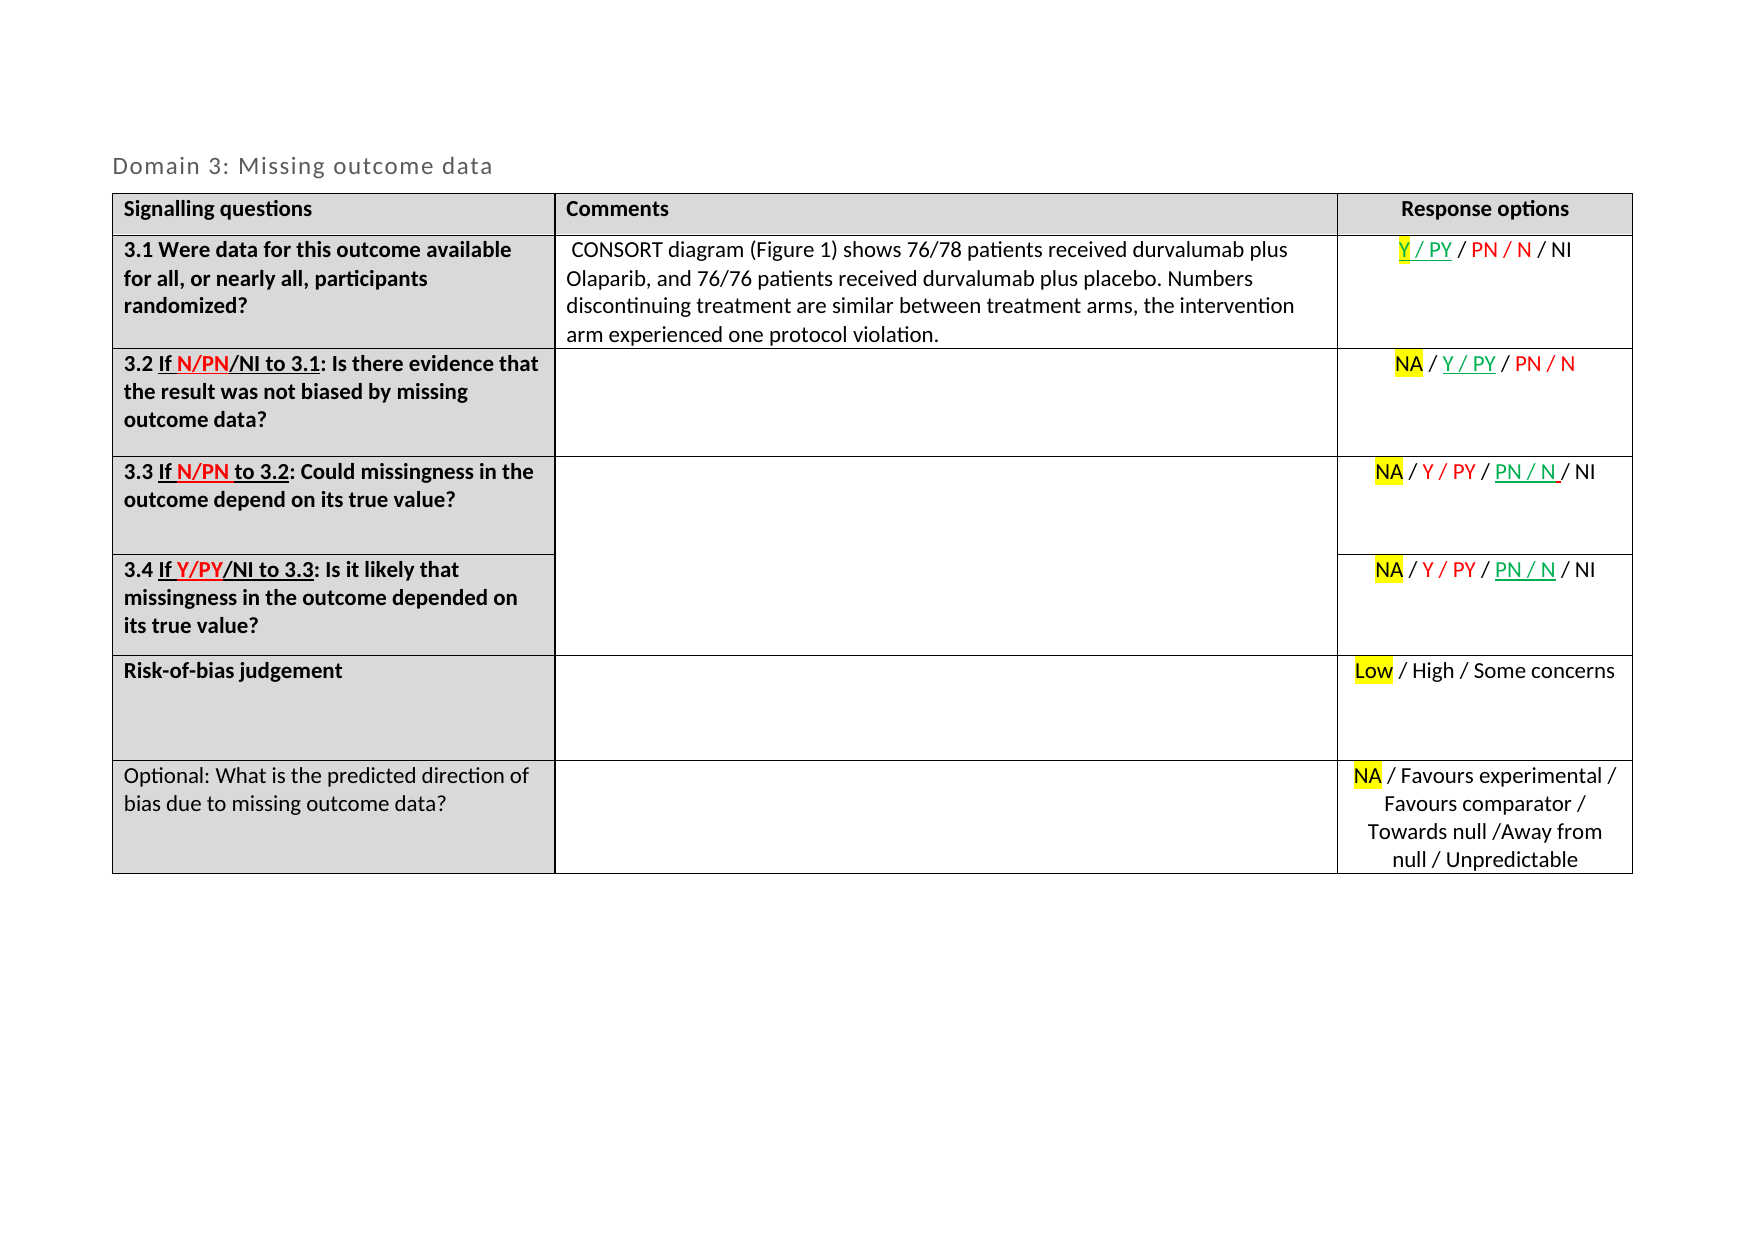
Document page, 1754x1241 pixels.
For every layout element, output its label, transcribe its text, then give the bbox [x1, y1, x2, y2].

table_cell 3.3 If N/PN to 3.2: Could missingness in the outcome depend on its true value? [113, 457, 554, 554]
table_cell NA / Y / PY / PN / N [1338, 349, 1632, 456]
table_header Signalling questions [113, 194, 554, 234]
table_cell [556, 349, 1337, 456]
table_cell Risk-of-bias judgement [113, 656, 554, 760]
list Domain 3: Missing outcome data [112, 150, 1641, 181]
table_cell 3.2 If N/PN/NI to 3.1: Is there evidence that the result was not biased by missing outcome data? [113, 349, 554, 456]
table_cell [556, 761, 1337, 873]
table_cell 3.1 Were data for this outcome available for all, or nearly all, participants randomized? [113, 236, 554, 348]
table_cell CONSORT diagram (Figure 1) shows 76/78 patients received durvalumab plus Olaparib, and 76/76 patients received durvalumab plus placebo. Numbers discontinuing treatment are similar between treatment arms, the intervention arm experienced one protocol violation. [556, 236, 1337, 348]
table_cell Y / PY / PN / N / NI [1338, 236, 1632, 348]
table_cell NA / Y / PY / PN / N / NI [1338, 457, 1632, 554]
table_header Response options [1338, 194, 1632, 234]
table_cell Optional: What is the predicted direction of bias due to missing outcome data? [113, 761, 554, 873]
table_cell [556, 457, 1337, 655]
table_cell [556, 656, 1337, 760]
table_cell NA / Y / PY / PN / N / NI [1338, 555, 1632, 655]
table_cell 3.4 If Y/PY/NI to 3.3: Is it likely that missingness in the outcome depended on its true value? [113, 555, 554, 655]
table_cell NA / Favours experimental / Favours comparator / Towards null /Away from null / Unpredictable [1338, 761, 1632, 873]
table_header Comments [556, 194, 1337, 234]
table_cell Low / High / Some concerns [1338, 656, 1632, 760]
